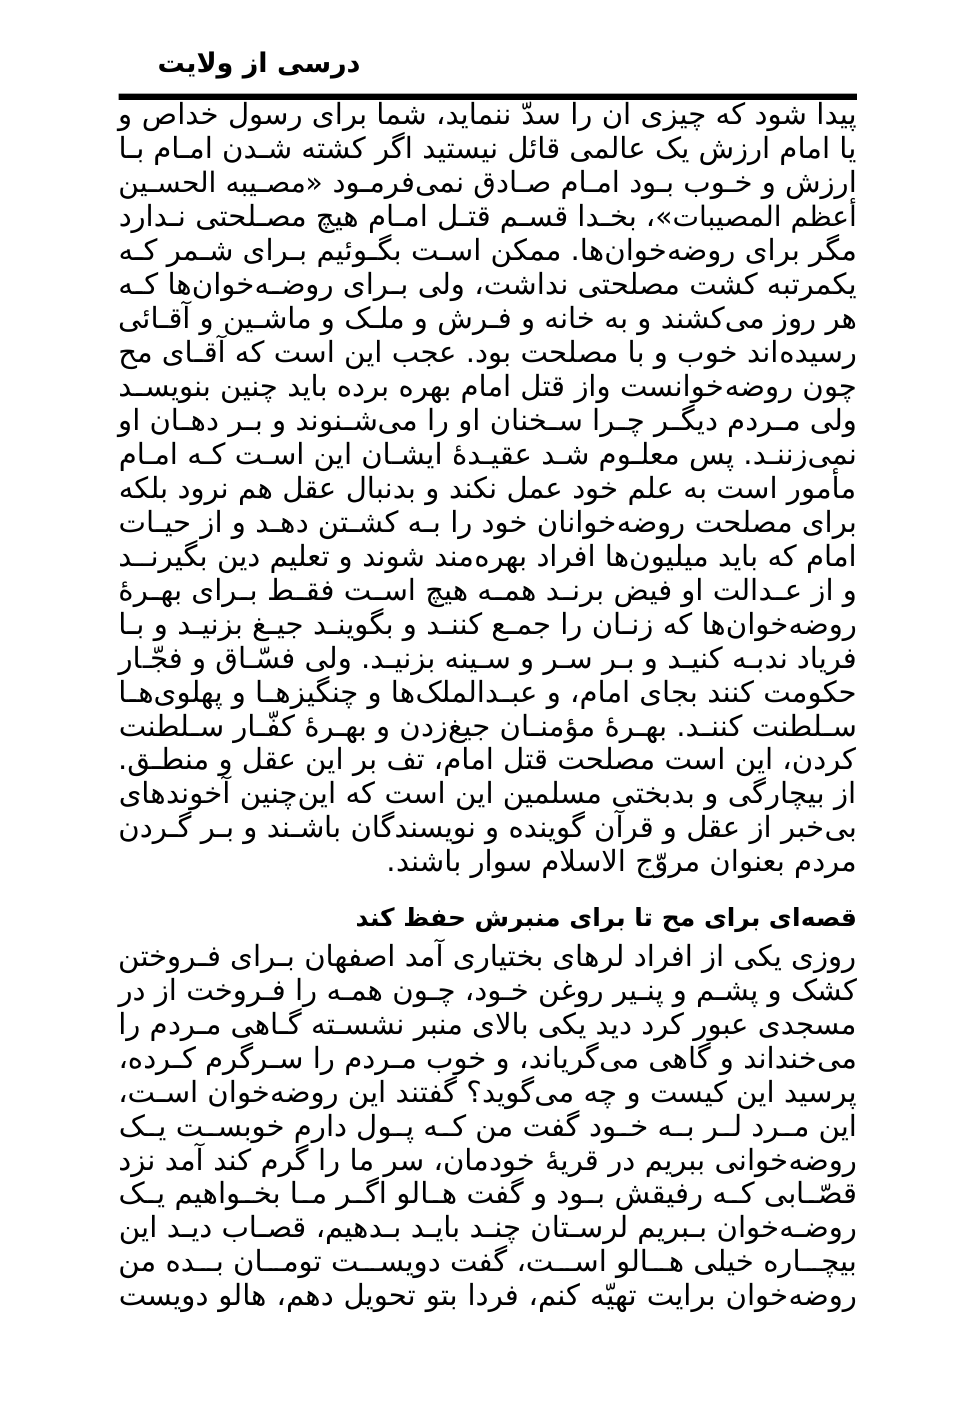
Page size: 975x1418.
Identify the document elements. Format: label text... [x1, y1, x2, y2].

text قصه‌ای برای مح تا برای منبرش حفظ کند [118, 904, 857, 933]
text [118, 939, 857, 1313]
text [118, 98, 857, 879]
